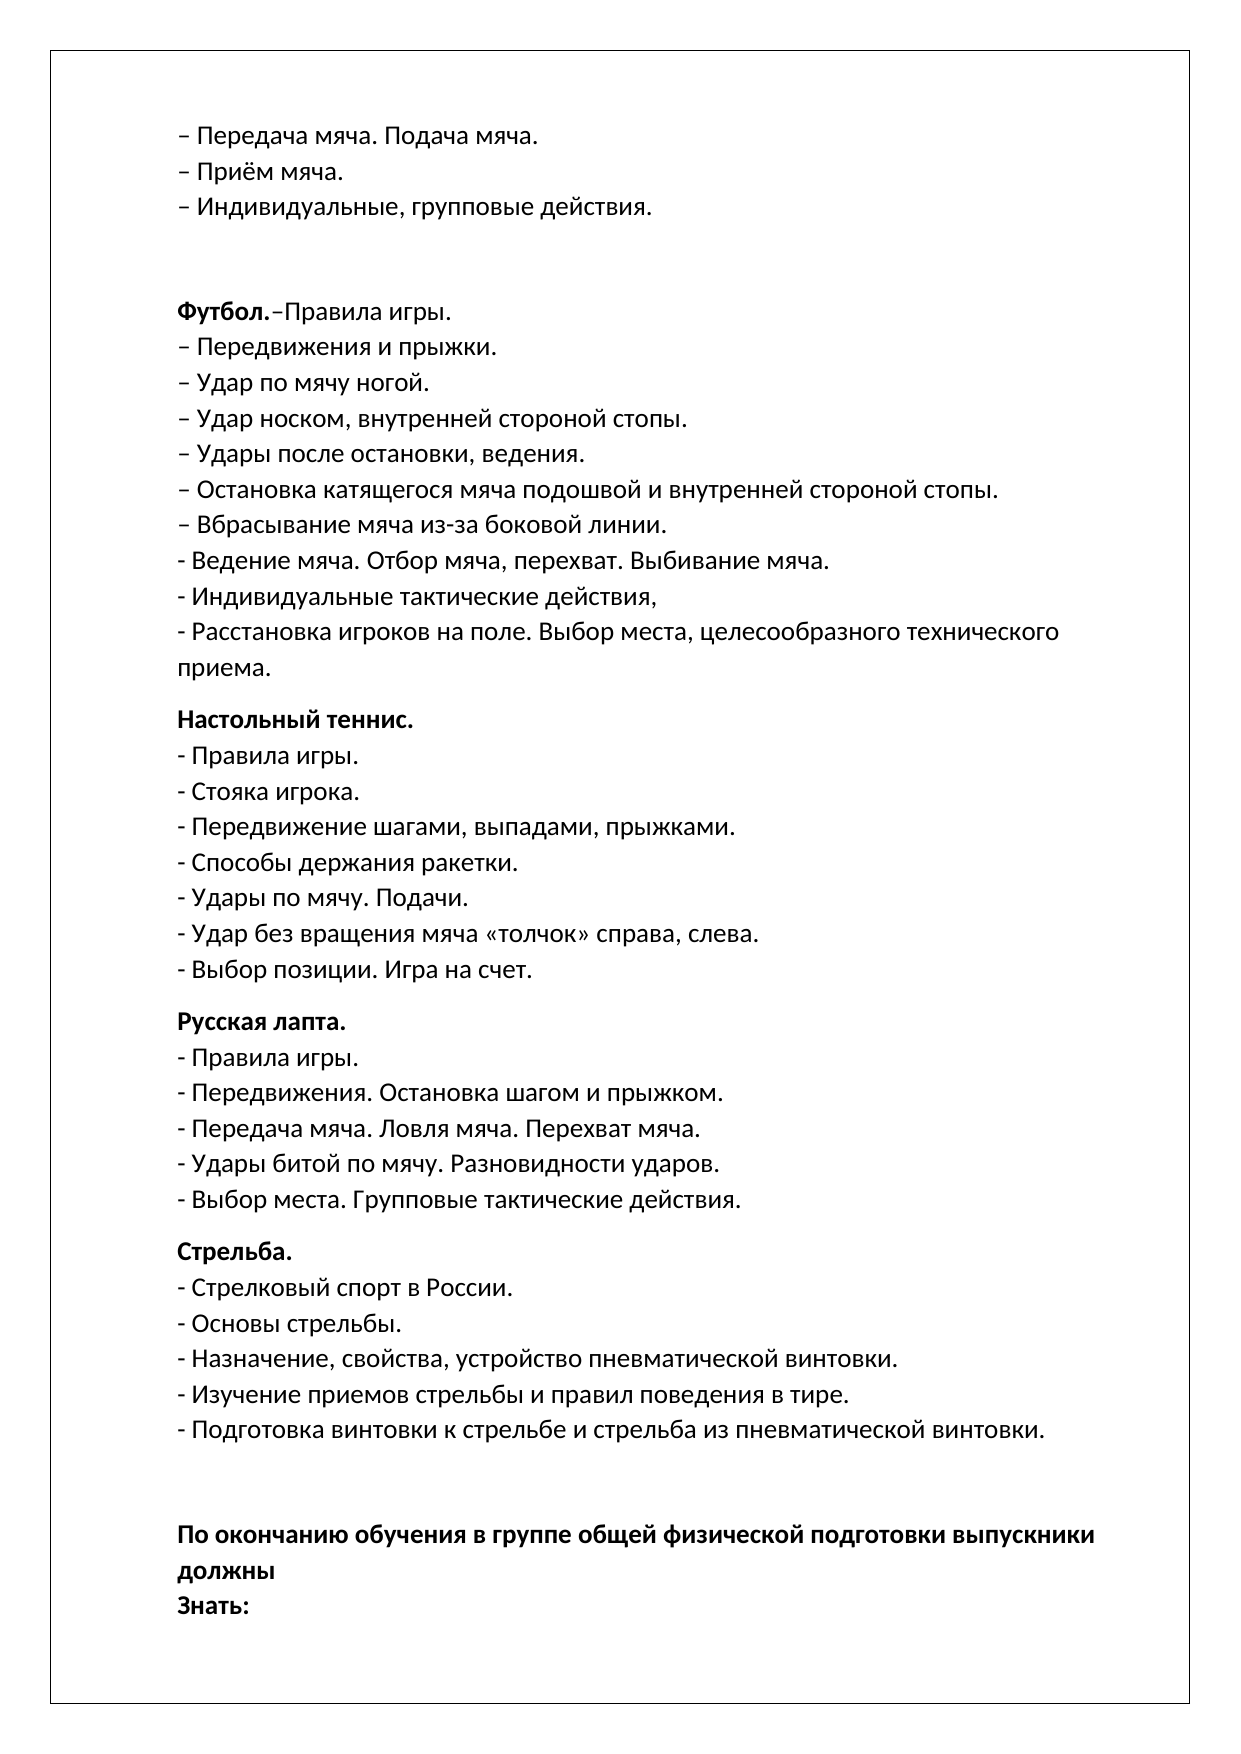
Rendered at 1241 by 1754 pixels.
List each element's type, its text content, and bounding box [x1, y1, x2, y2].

text Футбол.–Правила игры. – Передвижения и прыжки. – Удар по мячу ногой. – Удар носком, внутренней стороной стопы. – Удары после остановки, ведения. – Остановка катящегося мяча подошвой и внутренней стороной стопы. – Вбрасывание мяча из-за боковой линии. - Ведение мяча. Отбор мяча, перехват. Выбивание мяча. - Индивидуальные тактические действия, - Расстановка игроков на поле. Выбор места, целесообразного технического приема. [177, 294, 1152, 683]
text Русская лапта. - Правила игры. - Передвижения. Остановка шагом и прыжком. - Передача мяча. Ловля мяча. Перехват мяча. - Удары битой по мячу. Разновидности ударов. - Выбор места. Групповые тактические действия. [177, 1004, 1152, 1215]
text Настольный теннис. - Правила игры. - Стояка игрока. - Передвижение шагами, выпадами, прыжками. - Способы держания ракетки. - Удары по мячу. Подачи. - Удар без вращения мяча «толчок» справа, слева. - Выбор позиции. Игра на счет. [177, 702, 1152, 985]
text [177, 118, 1152, 222]
text Стрельба. - Стрелковый спорт в России. - Основы стрельбы. - Назначение, свойства, устройство пневматической винтовки. - Изучение приемов стрельбы и правил поведения в тире. - Подготовка винтовки к стрельбе и стрельба из пневматической винтовки. [177, 1234, 1152, 1446]
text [177, 1517, 1152, 1621]
